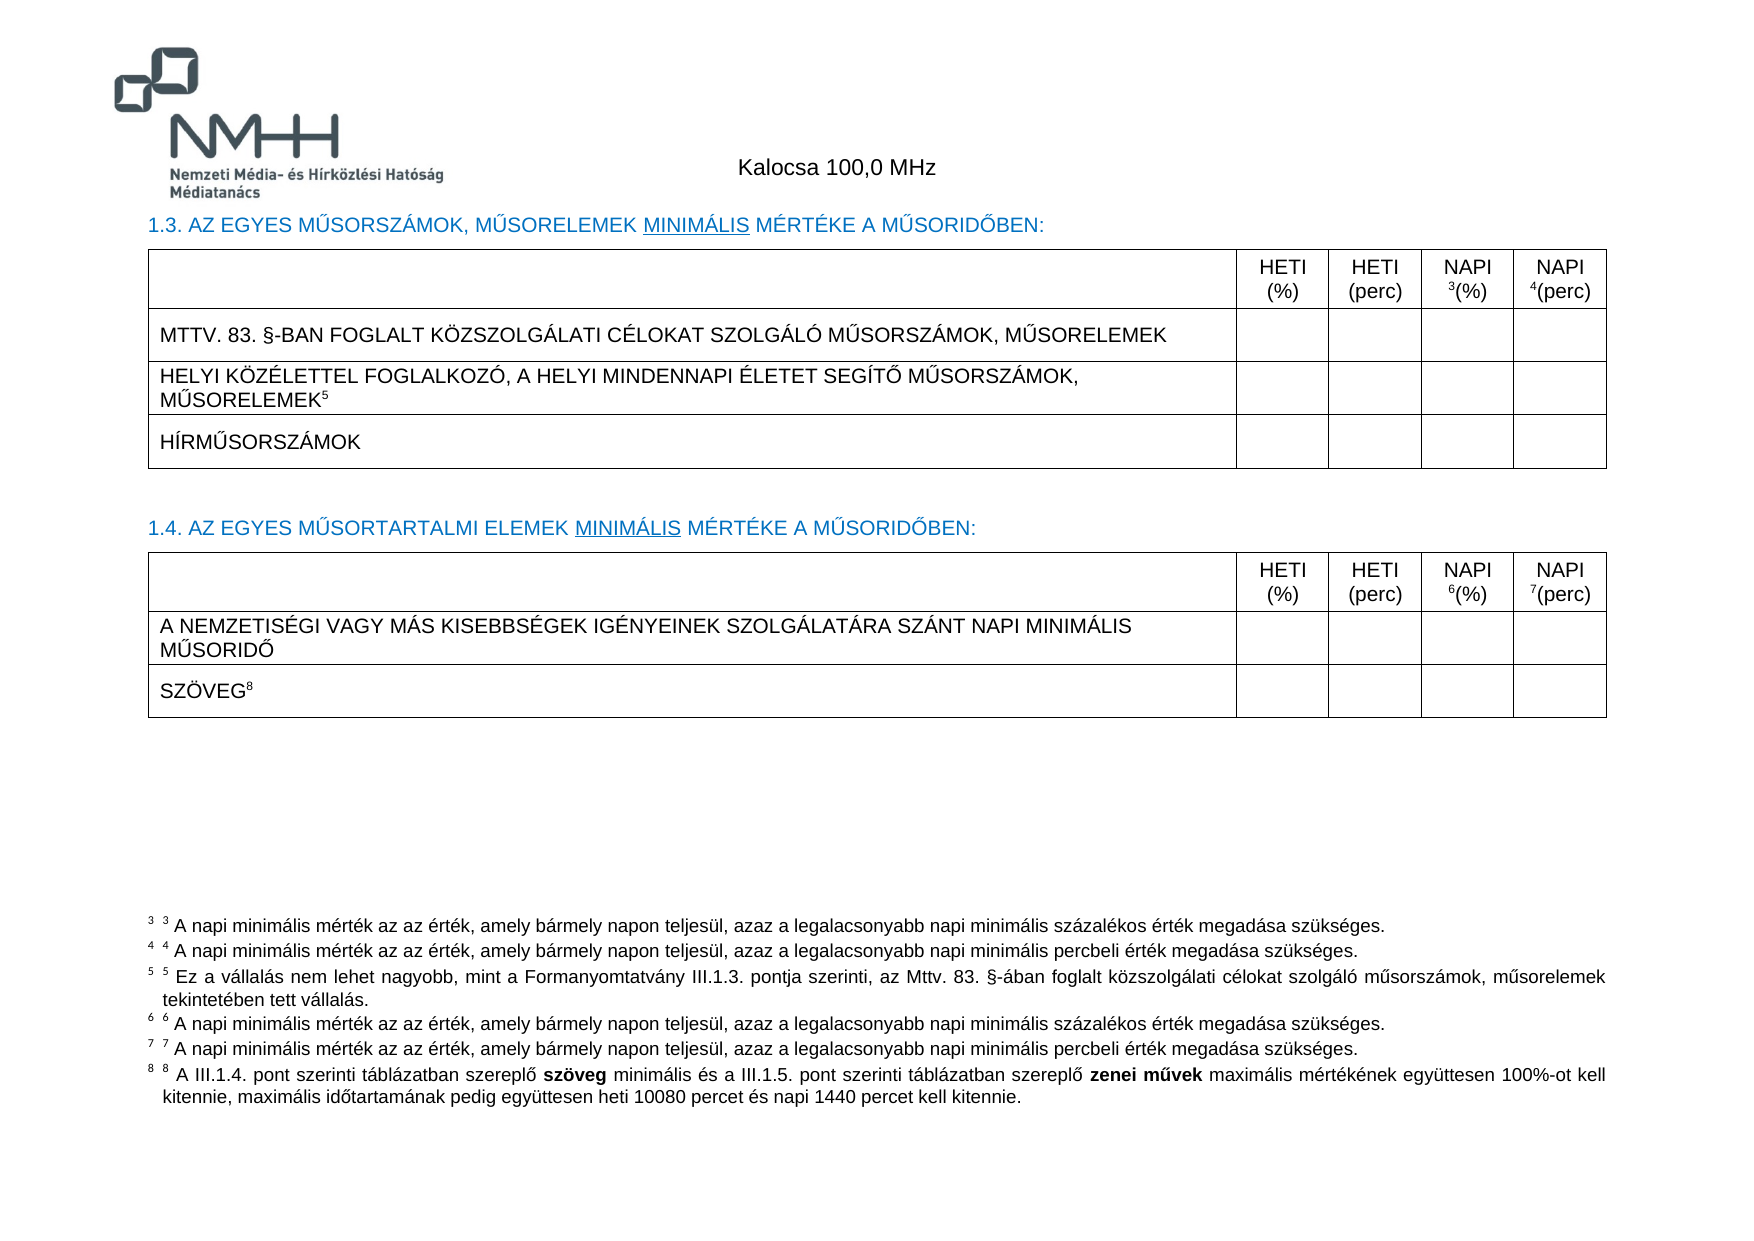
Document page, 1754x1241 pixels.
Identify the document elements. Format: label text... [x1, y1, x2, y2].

table_header HETI (perc) [1329, 250, 1421, 308]
table_cell [1514, 665, 1606, 717]
table_header [149, 553, 1236, 611]
table_cell HELYI KÖZÉLETTEL FOGLALKOZÓ, A HELYI MINDENNAPI ÉLETET SEGÍTŐ MŰSORSZÁMOK, MŰSORELEMEK5 [149, 362, 1236, 414]
table_cell MTTV. 83. §-BAN FOGLALT KÖZSZOLGÁLATI CÉLOKAT SZOLGÁLÓ MŰSORSZÁMOK, MŰSORELEMEK [149, 309, 1236, 361]
table_header NAPI 6(%) [1422, 553, 1513, 611]
table_cell [1514, 415, 1606, 467]
table_cell [1329, 612, 1421, 664]
table_cell HÍRMŰSORSZÁMOK [149, 415, 1236, 467]
table_cell [1422, 612, 1513, 664]
table_cell [1329, 362, 1421, 414]
table_cell [1237, 415, 1328, 467]
table_header NAPI 3(%) [1422, 250, 1513, 308]
table_cell [1329, 309, 1421, 361]
table_cell [1514, 362, 1606, 414]
table_cell [1422, 309, 1513, 361]
table_header HETI (perc) [1329, 553, 1421, 611]
table_cell SZÖVEG8 [149, 665, 1236, 717]
table_cell [1237, 309, 1328, 361]
table_cell [1237, 362, 1328, 414]
table_cell [1329, 415, 1421, 467]
table_header NAPI 7(perc) [1514, 553, 1606, 611]
table_header [149, 250, 1236, 308]
table_cell [1237, 665, 1328, 717]
picture [103, 37, 466, 212]
table_header NAPI 4(perc) [1514, 250, 1606, 308]
text 1.3. AZ EGYES MŰSORSZÁMOK, MŰSORELEMEK MINIMÁLIS MÉRTÉKE A MŰSORIDŐBEN: [148, 213, 1606, 237]
table_header HETI (%) [1237, 553, 1328, 611]
text 1.4. AZ EGYES MŰSORTARTALMI ELEMEK MINIMÁLIS MÉRTÉKE A MŰSORIDŐBEN: [148, 515, 1606, 539]
table_cell [1514, 612, 1606, 664]
table_cell [1329, 665, 1421, 717]
table_header HETI (%) [1237, 250, 1328, 308]
table_cell [1422, 362, 1513, 414]
table_cell [1514, 309, 1606, 361]
table_cell [1237, 612, 1328, 664]
table_cell A NEMZETISÉGI VAGY MÁS KISEBBSÉGEK IGÉNYEINEK SZOLGÁLATÁRA SZÁNT NAPI MINIMÁLIS MŰSORIDŐ [149, 612, 1236, 664]
table_cell [1422, 665, 1513, 717]
table_cell [1422, 415, 1513, 467]
